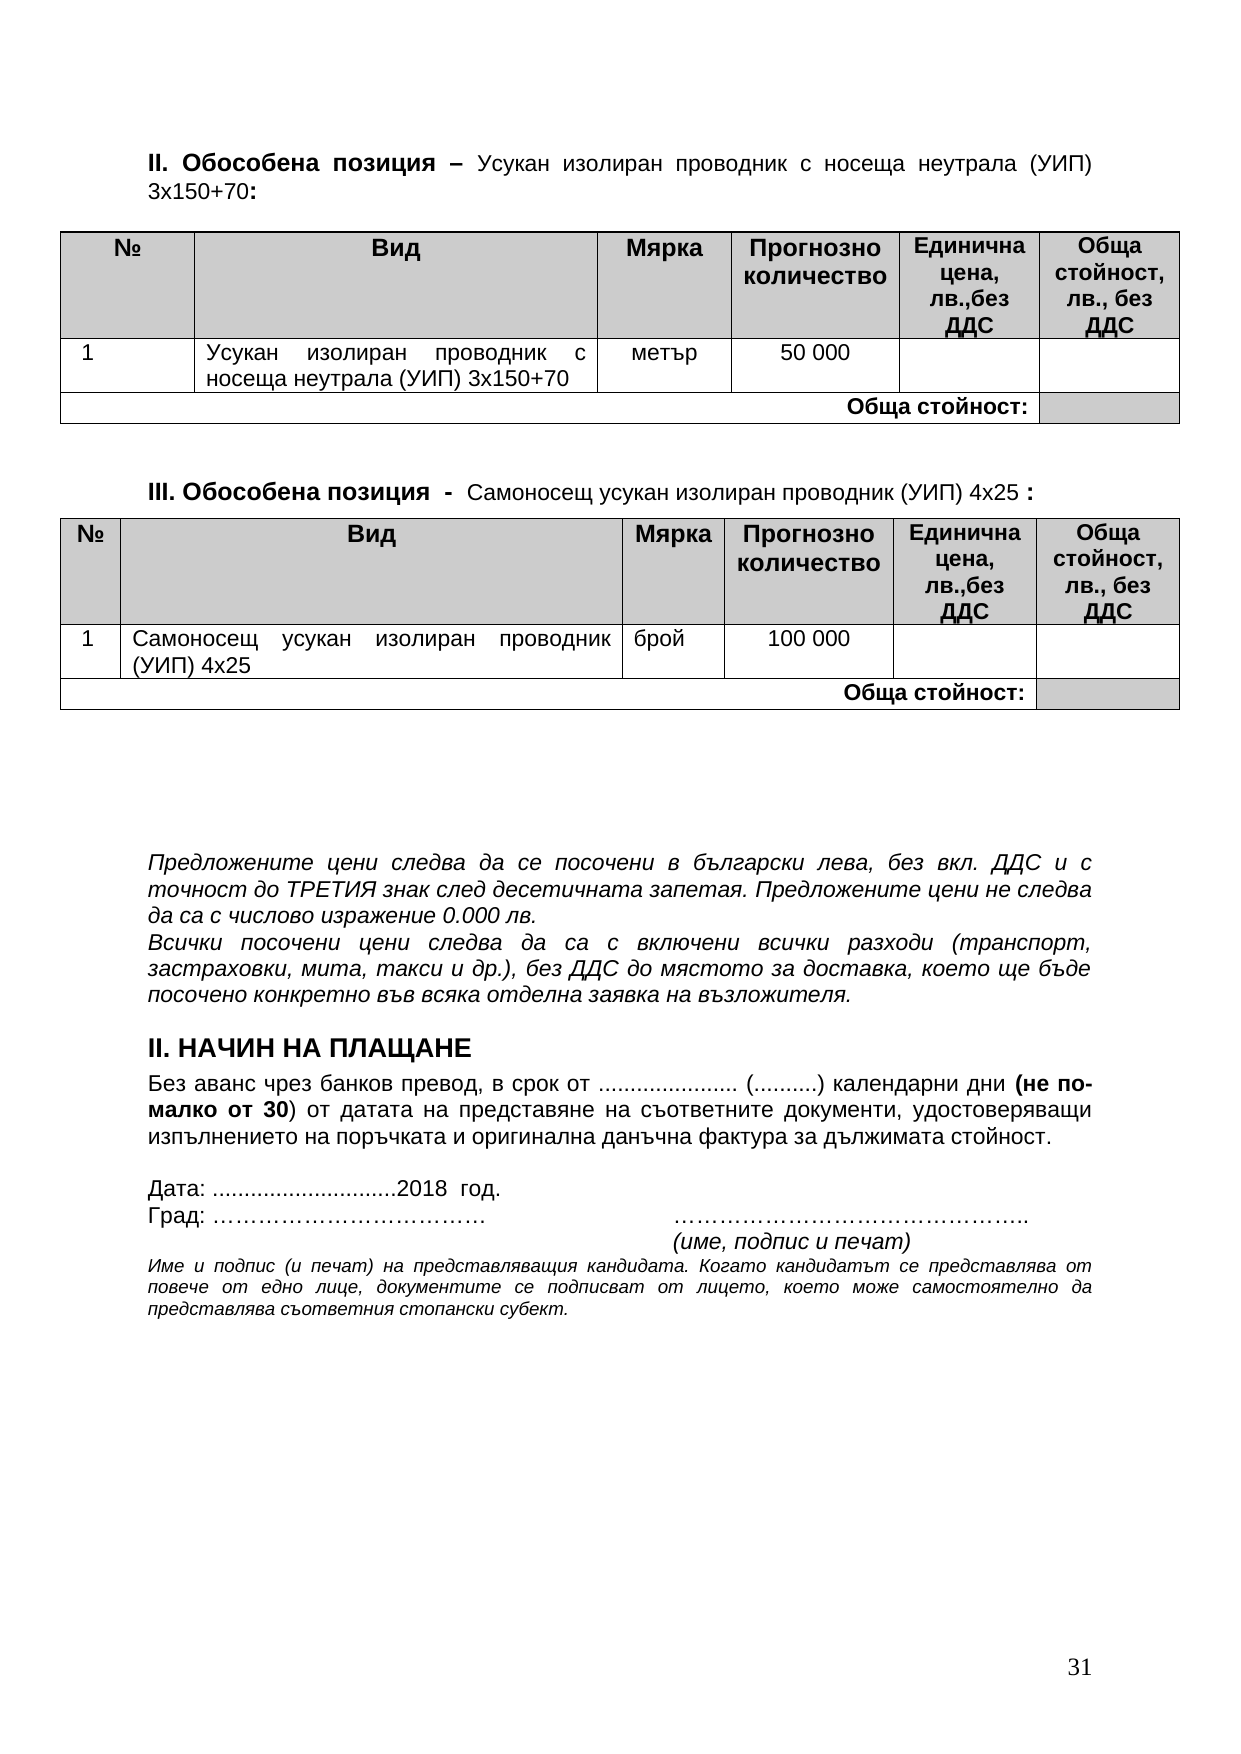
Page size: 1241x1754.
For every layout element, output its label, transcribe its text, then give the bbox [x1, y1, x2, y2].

table_cell 50 000 [732, 339, 899, 392]
text Без аванс чрез банков превод, в срок от ...................... (..........) календарни дни (не по-малко от 30) от датата на представяне на съответните документи, удостоверяващи изпълнението на поръчката и оригинална данъчна фактура за дължимата стойност. [148, 1070, 1093, 1149]
text Всички посочени цени следва да са с включени всички разходи (транспорт, застраховки, мита, такси и др.), без ДДС до мястото за доставка, което ще бъде посочено конкретно във всяка отделна заявка на възложителя. [148, 928, 1093, 1007]
table_header Вид [121, 519, 622, 624]
table_cell Обща стойност: [61, 679, 1036, 709]
table_header Единична цена, лв.,без ДДС [894, 519, 1036, 624]
table_header Мярка [623, 519, 724, 624]
table_cell [894, 625, 1036, 678]
table_cell 1 [61, 625, 120, 678]
text ІІ. Обособена позиция – Усукан изолиран проводник с носеща неутрала (УИП) 3х150+70: [148, 148, 1093, 205]
table_header Прогнозно количество [732, 233, 899, 338]
table_cell брой [623, 625, 724, 678]
table_header № [61, 519, 120, 624]
table_cell [1037, 679, 1179, 709]
text Предложените цени следва да се посочени в български лева, без вкл. ДДС и с точност до ТРЕТИЯ знак след десетичната запетая. Предложените цени не следва да са с числово изражение 0.000 лв. [148, 849, 1093, 928]
table_cell [1040, 393, 1179, 423]
table_header Единична цена, лв.,без ДДС [900, 233, 1039, 338]
table_header Мярка [598, 233, 731, 338]
text Град: ……………………………… ……………………………………….. (име, подпис и печат) [148, 1202, 1093, 1254]
table_cell Усукан изолиран проводник с носеща неутрала (УИП) 3х150+70 [195, 339, 597, 392]
text Дата: .............................2018 год. [148, 1175, 1093, 1202]
table_cell [1037, 625, 1179, 678]
table_cell Обща стойност: [61, 393, 1039, 423]
table_cell [900, 339, 1039, 392]
text Име и подпис (и печат) на представляващия кандидата. Когато кандидатът се представлява от повече от едно лице, документите се подписват от лицето, което може самостоятелно да представлява съответния стопански субект. [148, 1254, 1093, 1319]
text ІІІ. Обособена позиция - Самоносещ усукан изолиран проводник (УИП) 4х25 : [148, 477, 1101, 505]
subtitle ІІ. НАЧИН НА ПЛАЩАНЕ [148, 1032, 1093, 1064]
table_cell Самоносещ усукан изолиран проводник (УИП) 4х25 [121, 625, 622, 678]
table_header Обща стойност, лв., без ДДС [1037, 519, 1179, 624]
table_cell [1040, 339, 1179, 392]
table_header № [61, 233, 194, 338]
table_header Прогнозно количество [725, 519, 893, 624]
table_cell 100 000 [725, 625, 893, 678]
table_cell 1 [61, 339, 194, 392]
table_header Вид [195, 233, 597, 338]
table_header Обща стойност, лв., без ДДС [1040, 233, 1179, 338]
table_cell метър [598, 339, 731, 392]
